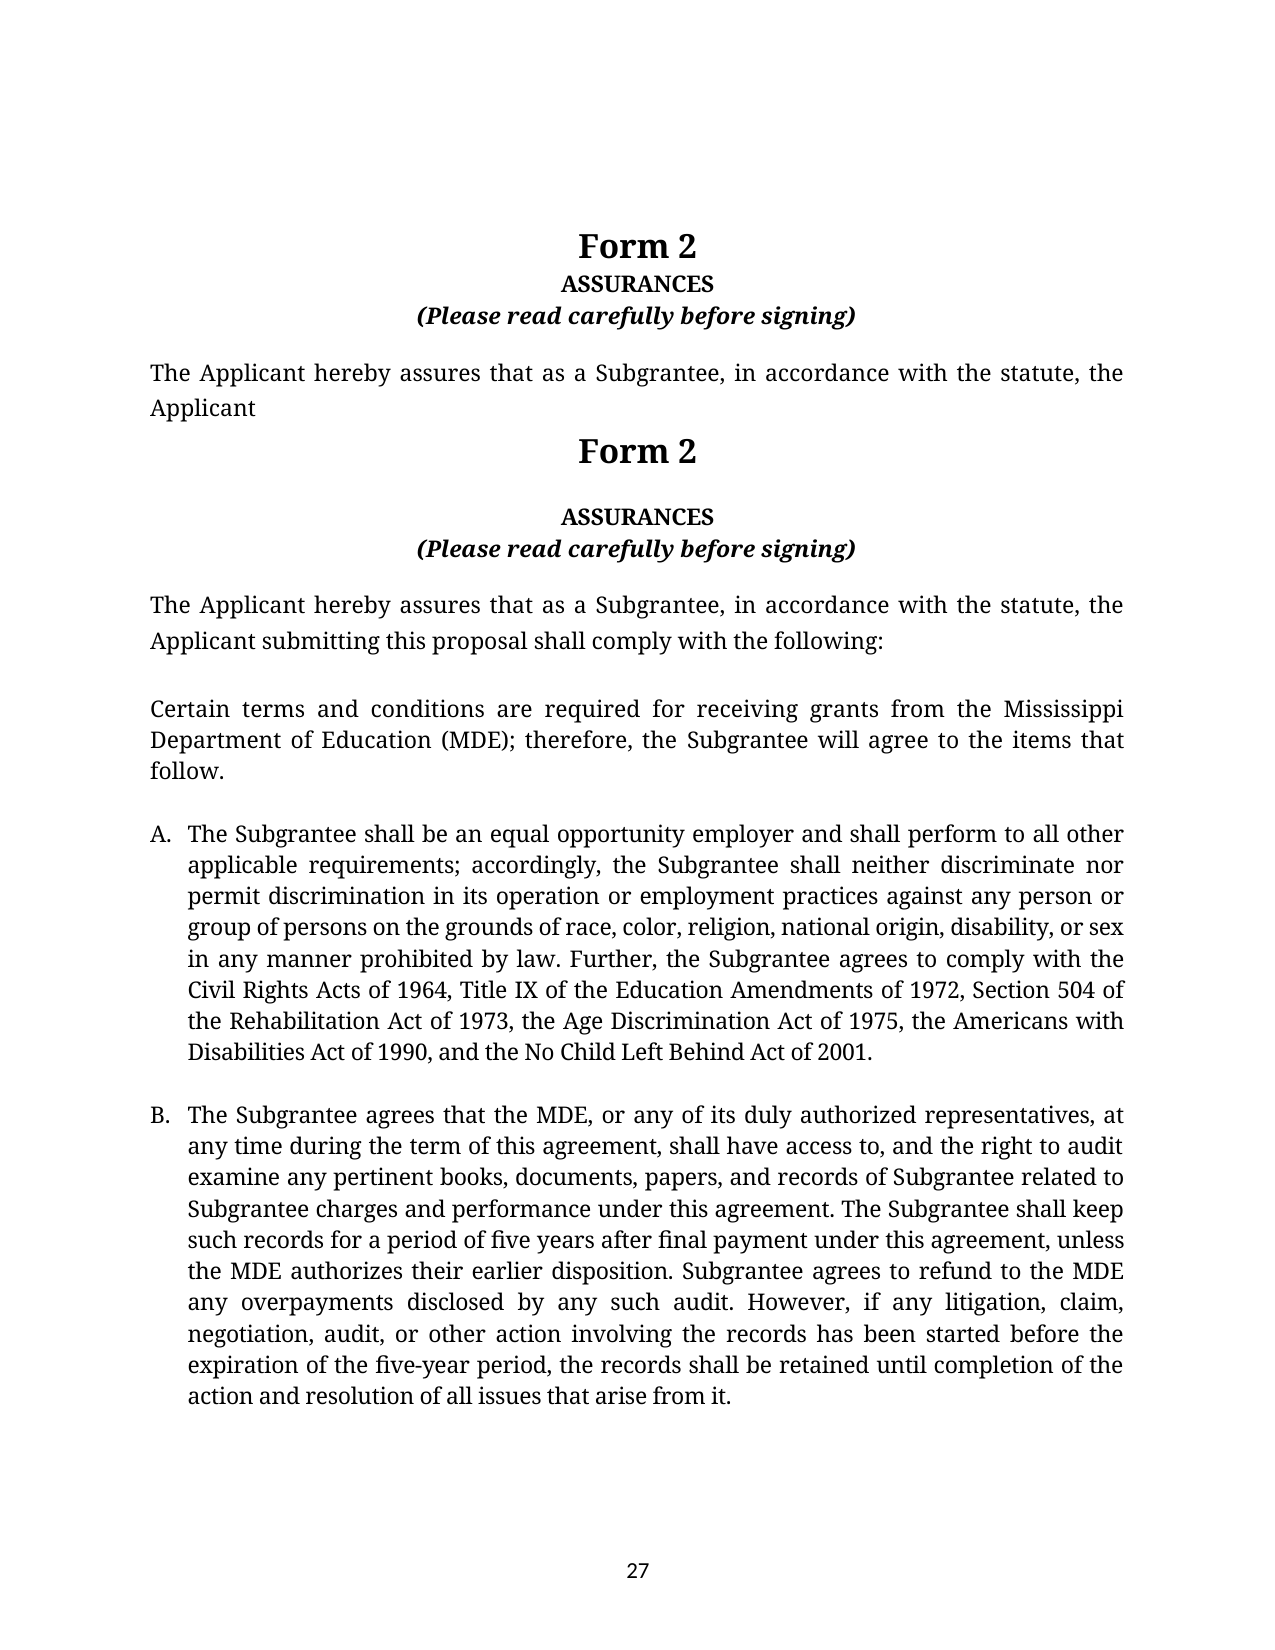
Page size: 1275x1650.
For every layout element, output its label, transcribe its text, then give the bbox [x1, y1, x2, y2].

text (Please read carefully before signing) [150, 533, 1125, 564]
list The Subgrantee agrees that the MDE, or any of its duly authorized representatives, at any time during the term of this agreement, shall have access to, and the right to audit examine any pertinent books, documents, papers, and records of Subgrantee related to Subgrantee charges and performance under this agreement. The Subgrantee shall keep such records for a period of five years after final payment under this agreement, unless the MDE authorizes their earlier disposition. Subgrantee agrees to refund to the MDE any overpayments disclosed by any such audit. However, if any litigation, claim, negotiation, audit, or other action involving the records has been started before the expiration of the five-year period, the records shall be retained until completion of the action and resolution of all issues that arise from it. [150, 1099, 1125, 1411]
text (Please read carefully before signing) [150, 300, 1125, 331]
text Form 2 [150, 428, 1125, 474]
text Certain terms and conditions are required for receiving grants from the Mississippi Department of Education (MDE); therefore, the Subgrantee will agree to the items that follow. [150, 692, 1125, 786]
text The Applicant hereby assures that as a Subgrantee, in accordance with the statute, the Applicant submitting this proposal shall comply with the following: [150, 589, 1125, 657]
text The Applicant hereby assures that as a Subgrantee, in accordance with the statute, the Applicant [150, 356, 1125, 424]
subtitle ASSURANCES [150, 501, 1125, 533]
list The Subgrantee shall be an equal opportunity employer and shall perform to all other applicable requirements; accordingly, the Subgrantee shall neither discriminate nor permit discrimination in its operation or employment practices against any person or group of persons on the grounds of race, color, religion, national origin, disability, or sex in any manner prohibited by law. Further, the Subgrantee agrees to comply with the Civil Rights Acts of 1964, Title IX of the Education Amendments of 1972, Section 504 of the Rehabilitation Act of 1973, the Age Discrimination Act of 1975, the Americans with Disabilities Act of 1990, and the No Child Left Behind Act of 2001. [150, 817, 1125, 1067]
title Form 2 [150, 223, 1125, 268]
subtitle ASSURANCES [150, 268, 1125, 300]
